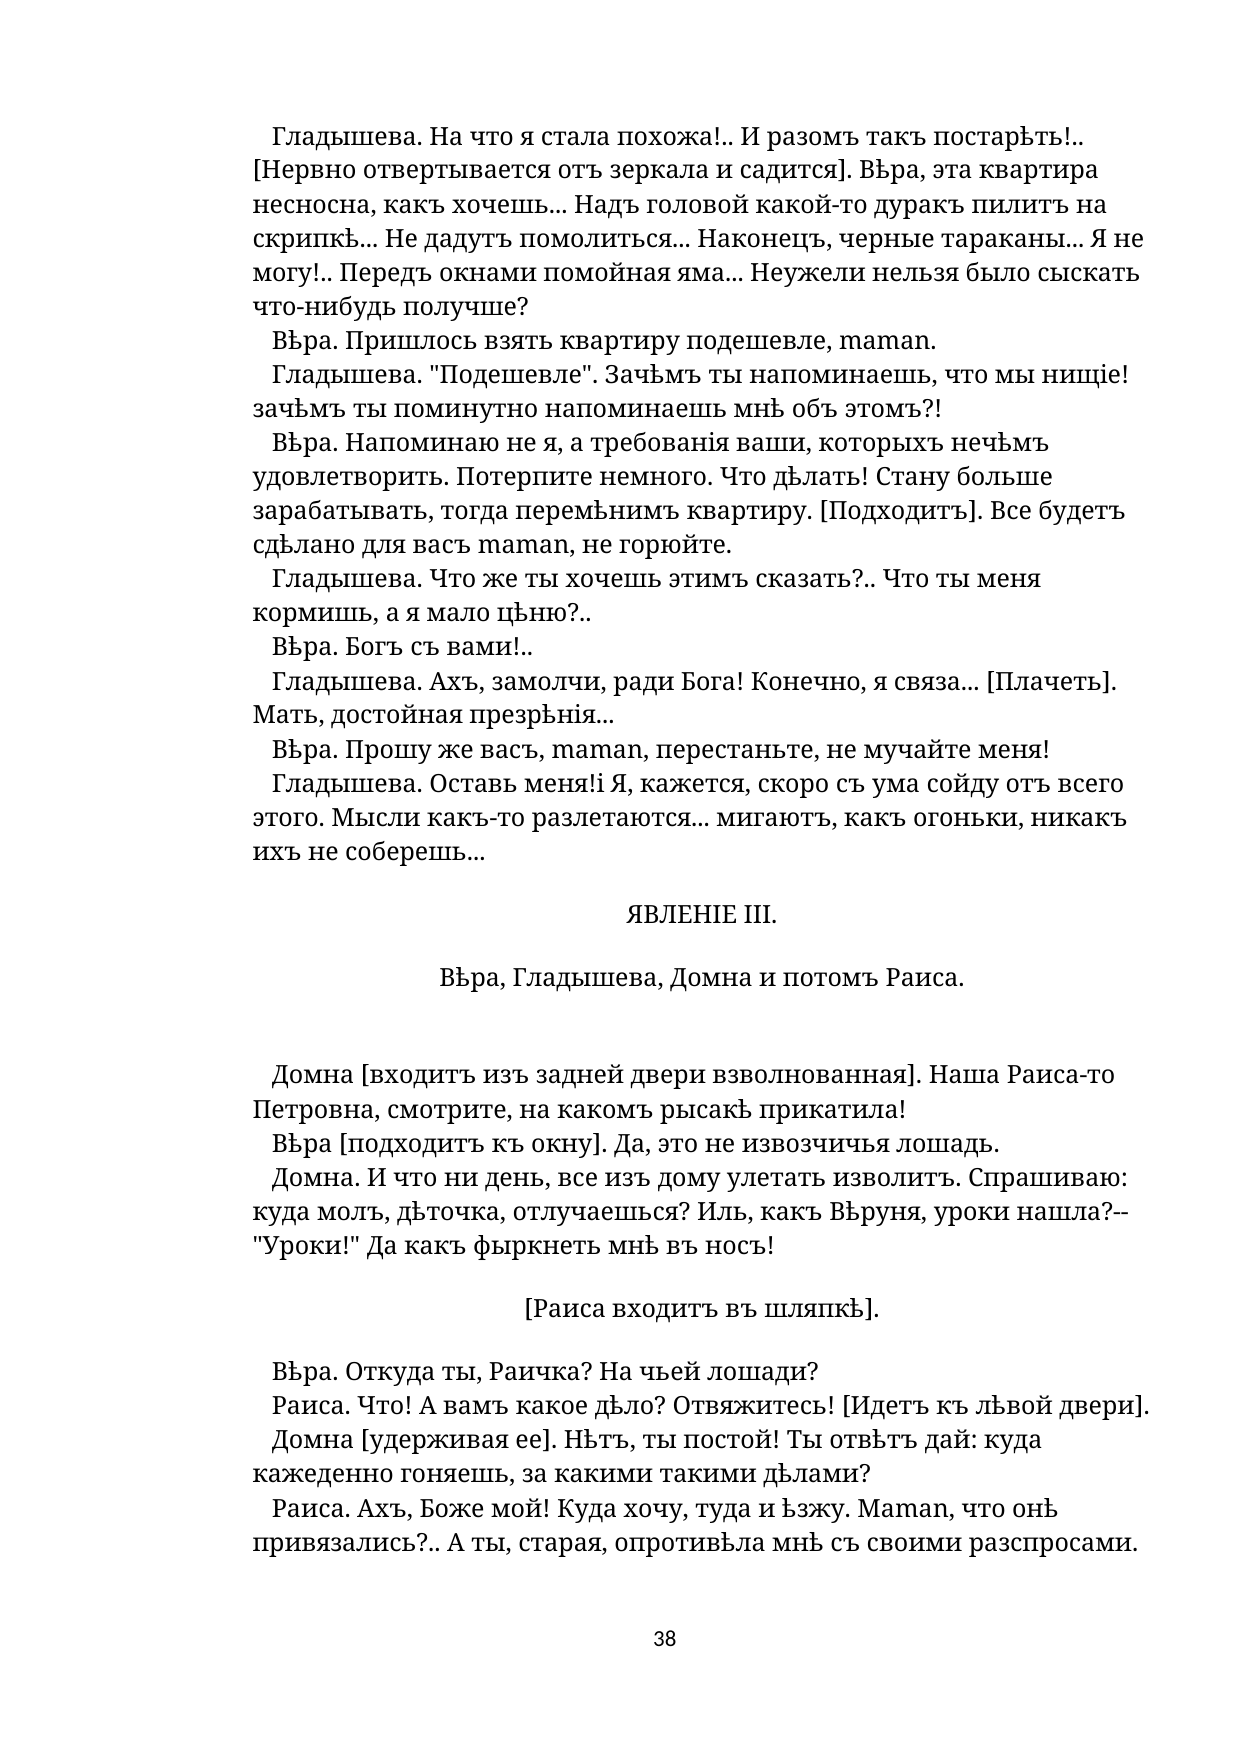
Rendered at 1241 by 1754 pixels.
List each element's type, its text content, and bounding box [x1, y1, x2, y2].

text Вѣра. Пришлось взять квартиру подешевле, maman. [252, 322, 1152, 357]
text Вѣра, Гладышева, Домна и потомъ Раиса. [252, 960, 1152, 994]
text Вѣра. Откуда ты, Раичка? На чьей лошади? [252, 1354, 1152, 1388]
text Домна. И что ни день, все изъ дому улетать изволитъ. Спрашиваю: куда молъ, дѣточка, отлучаешься? Иль, какъ Вѣруня, уроки нашла?-- "Уроки!" Да какъ фыркнеть мнѣ въ носъ! [252, 1159, 1152, 1262]
text Домна [удерживая ее]. Нѣтъ, ты постой! Ты отвѣтъ дай: куда кажеденно гоняешь, за какими такими дѣлами? [252, 1422, 1152, 1490]
text Вѣра [подходитъ къ окну]. Да, это не извозчичья лошадь. [252, 1125, 1152, 1159]
text Гладышева. Оставь меня!і Я, кажется, скоро съ ума сойду отъ всего этого. Мысли какъ-то разлетаются... мигаютъ, какъ огоньки, никакъ ихъ не соберешь... [252, 765, 1152, 867]
text Гладышева. На что я стала похожа!.. И разомъ такъ постарѣть!.. [Нервно отвертывается отъ зеркала и садится]. Вѣра, эта квартира несносна, какъ хочешь... Надъ головой какой-то дуракъ пилитъ на скрипкѣ... Не дадутъ помолиться... Наконецъ, черные тараканы... Я не могу!.. Передъ окнами помойная яма... Неужели нельзя было сыскать что-нибудь получше? [252, 118, 1152, 322]
text Домна [входитъ изъ задней двери взволнованная]. Наша Раиса-то Петровна, смотрите, на какомъ рысакѣ прикатила! [252, 1057, 1152, 1125]
text Гладышева. "Подешевле". Зачѣмъ ты напоминаешь, что мы нищіе! зачѣмъ ты поминутно напоминаешь мнѣ объ этомъ?! [252, 357, 1152, 425]
text Раиса. Ахъ, Боже мой! Куда хочу, туда и ѣзжу. Maman, что онѣ привязались?.. А ты, старая, опротивѣла мнѣ съ своими разспросами. [252, 1490, 1152, 1558]
text Вѣра. Прошу же васъ, maman, перестаньте, не мучайте меня! [252, 731, 1152, 765]
text Вѣра. Напоминаю не я, а требованія ваши, которыхъ нечѣмъ удовлетворить. Потерпите немного. Что дѣлать! Стану больше зарабатывать, тогда перемѣнимъ квартиру. [Подходитъ]. Все будетъ сдѣлано для васъ maman, не горюйте. [252, 425, 1152, 561]
text Гладышева. Что же ты хочешь этимъ сказать?.. Что ты меня кормишь, а я мало цѣню?.. [252, 561, 1152, 629]
text Вѣра. Богъ съ вами!.. [252, 629, 1152, 663]
text Раиса. Что! А вамъ какое дѣло? Отвяжитесь! [Идетъ къ лѣвой двери]. [252, 1388, 1152, 1422]
text [Раиса входитъ въ шляпкѣ]. [252, 1291, 1152, 1325]
text ЯВЛЕНІЕ III. [252, 897, 1152, 931]
text Гладышева. Ахъ, замолчи, ради Бога! Конечно, я связа... [Плачеть]. Мать, достойная презрѣнія... [252, 663, 1152, 731]
